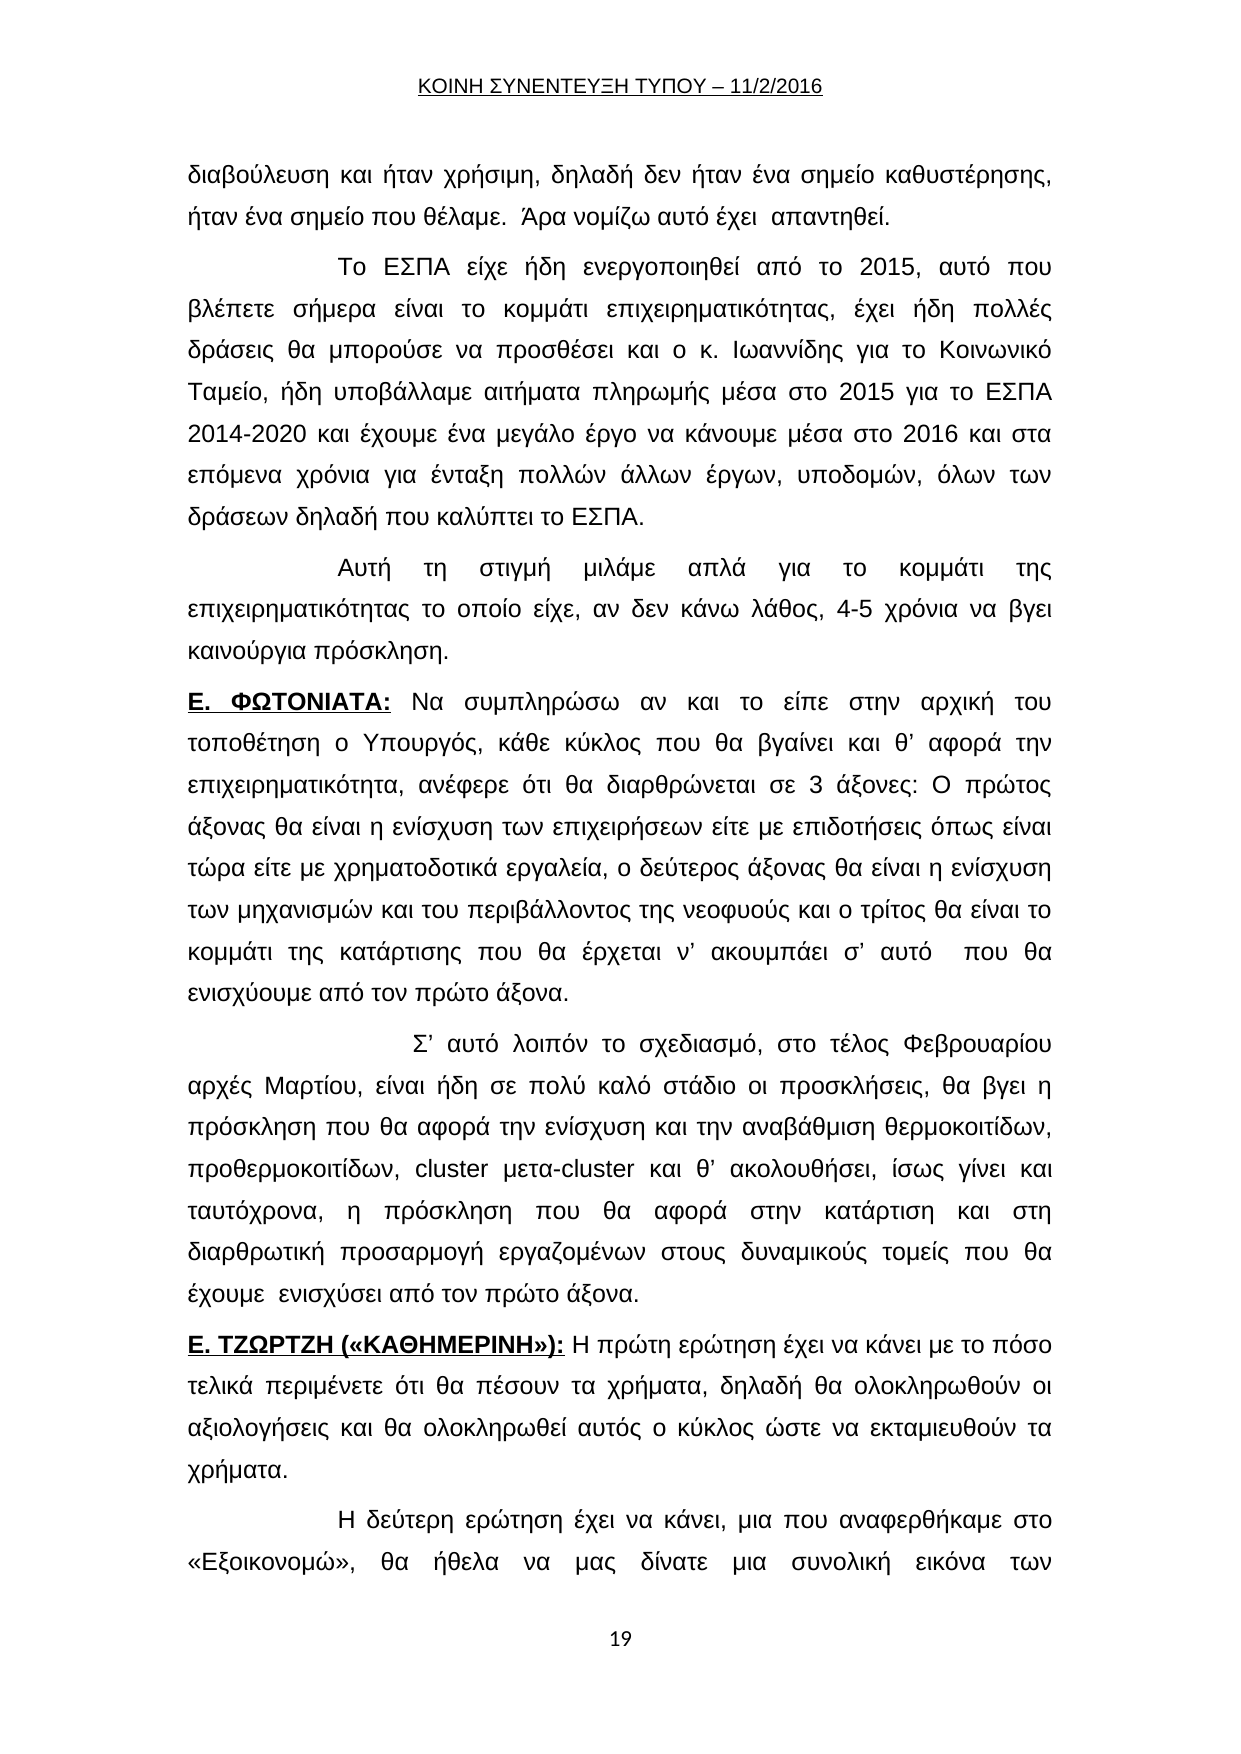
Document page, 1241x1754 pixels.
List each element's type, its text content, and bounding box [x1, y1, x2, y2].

text Το ΕΣΠΑ είχε ήδη ενεργοποιηθεί από το 2015, αυτό που βλέπετε σήμερα είναι το κομμάτι επιχειρηματικότητας, έχει ήδη πολλές δράσεις θα μπορούσε να προσθέσει και ο κ. Ιωαννίδης για το Κοινωνικό Ταμείο, ήδη υποβάλλαμε αιτήματα πληρωμής μέσα στο 2015 για το ΕΣΠΑ 2014-2020 και έχουμε ένα μεγάλο έργο να κάνουμε μέσα στο 2016 και στα επόμενα χρόνια για ένταξη πολλών άλλων έργων, υποδομών, όλων των δράσεων δηλαδή που καλύπτει το ΕΣΠΑ. [187, 242, 1053, 534]
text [187, 1495, 1053, 1579]
text Αυτή τη στιγμή μιλάμε απλά για το κομμάτι της επιχειρηματικότητας το οποίο είχε, αν δεν κάνω λάθος, 4-5 χρόνια να βγει καινούργια πρόσκληση. [187, 543, 1053, 668]
text Ε. ΤΖΩΡΤΖΗ («ΚΑΘΗΜΕΡΙΝΗ»): Η πρώτη ερώτηση έχει να κάνει με το πόσο τελικά περιμένετε ότι θα πέσουν τα χρήματα, δηλαδή θα ολοκληρωθούν οι αξιολογήσεις και θα ολοκληρωθεί αυτός ο κύκλος ώστε να εκταμιευθούν τα χρήματα. [187, 1320, 1053, 1486]
text Ε. ΦΩΤΟΝΙΑΤΑ: Να συμπληρώσω αν και το είπε στην αρχική του τοποθέτηση ο Υπουργός, κάθε κύκλος που θα βγαίνει και θ’ αφορά την επιχειρηματικότητα, ανέφερε ότι θα διαρθρώνεται σε 3 άξονες: Ο πρώτος άξονας θα είναι η ενίσχυση των επιχειρήσεων είτε με επιδοτήσεις όπως είναι τώρα είτε με χρηματοδοτικά εργαλεία, ο δεύτερος άξονας θα είναι η ενίσχυση των μηχανισμών και του περιβάλλοντος της νεοφυούς και ο τρίτος θα είναι το κομμάτι της κατάρτισης που θα έρχεται ν’ ακουμπάει σ’ αυτό που θα ενισχύουμε από τον πρώτο άξονα. [187, 677, 1053, 1010]
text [187, 150, 1053, 233]
text Σ’ αυτό λοιπόν το σχεδιασμό, στο τέλος Φεβρουαρίου αρχές Μαρτίου, είναι ήδη σε πολύ καλό στάδιο οι προσκλήσεις, θα βγει η πρόσκληση που θα αφορά την ενίσχυση και την αναβάθμιση θερμοκοιτίδων, προθερμοκοιτίδων, cluster μετα-cluster και θ’ ακολουθήσει, ίσως γίνει και ταυτόχρονα, η πρόσκληση που θα αφορά στην κατάρτιση και στη διαρθρωτική προσαρμογή εργαζομένων στους δυναμικούς τομείς που θα έχουμε ενισχύσει από τον πρώτο άξονα. [187, 1019, 1053, 1311]
